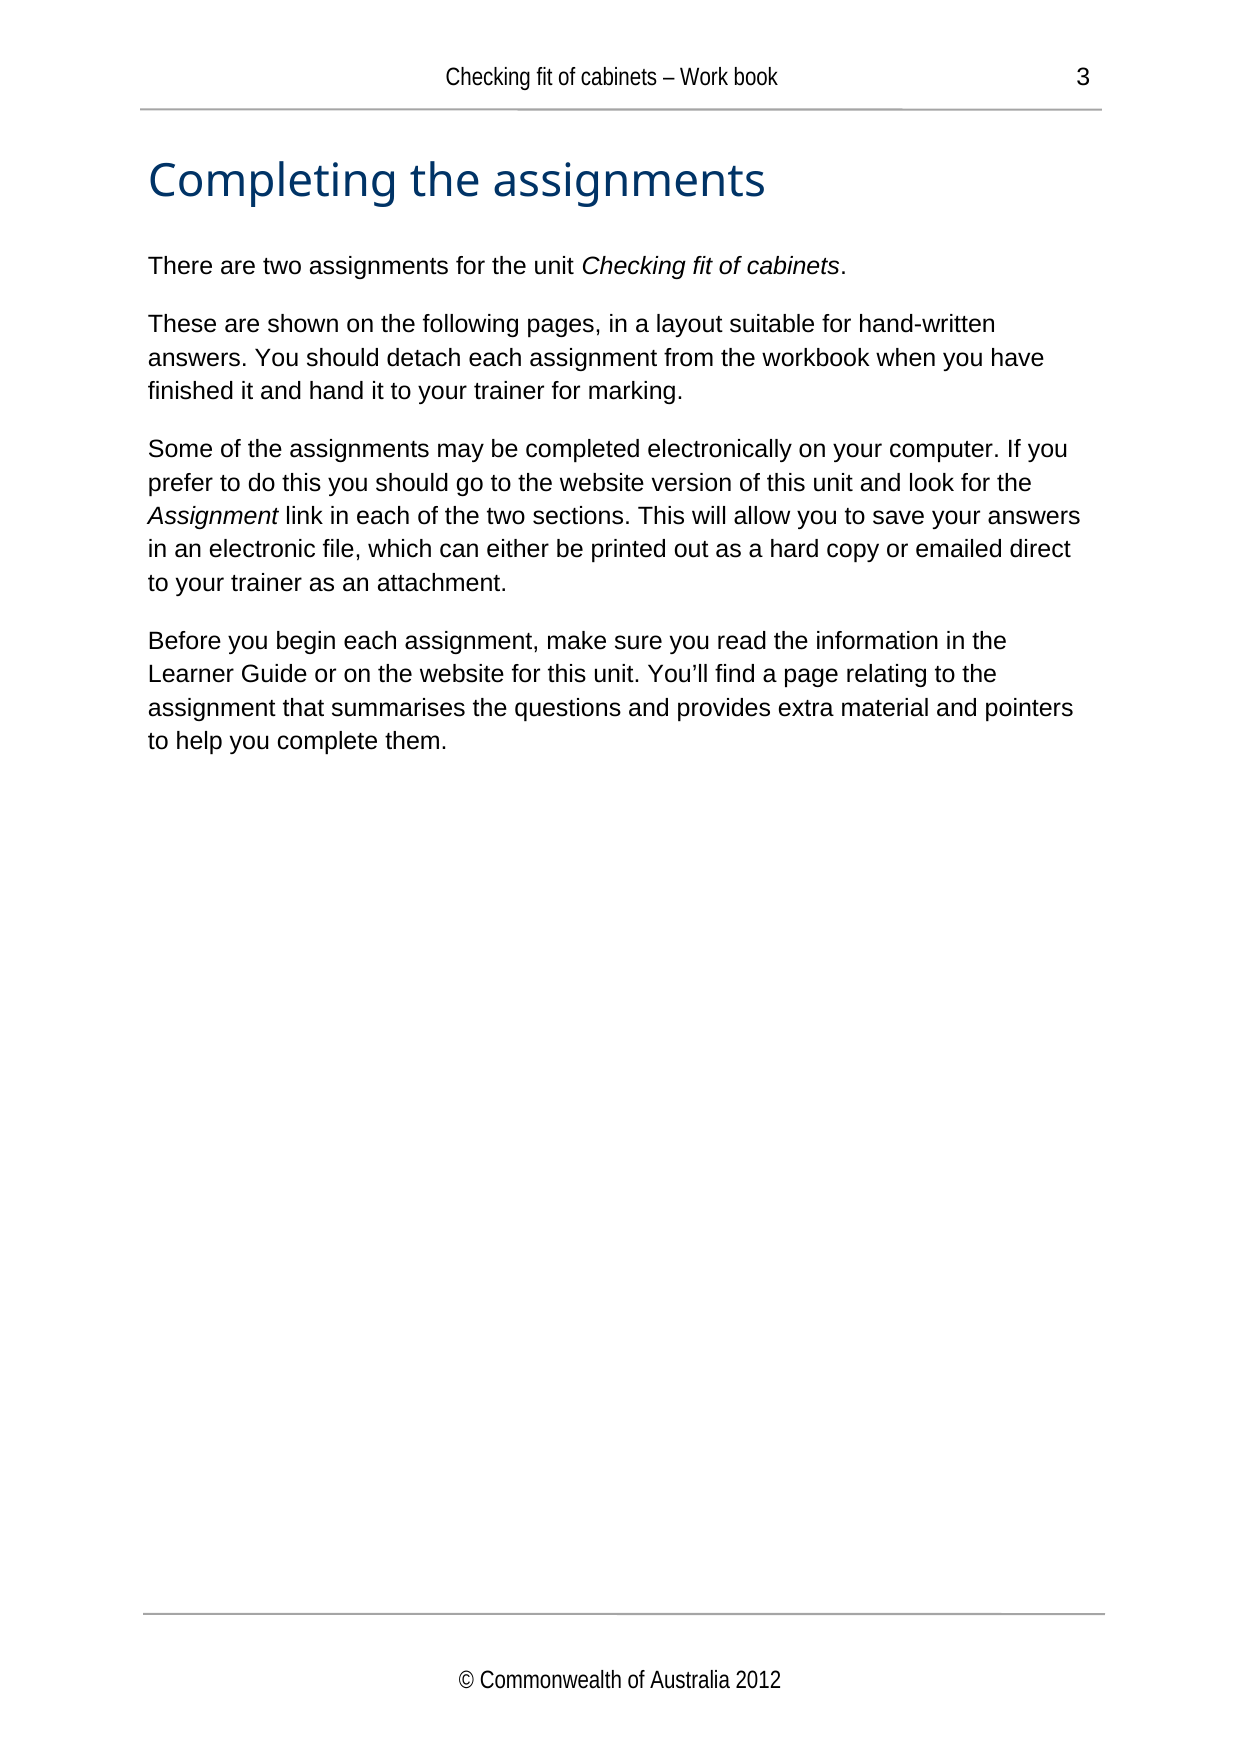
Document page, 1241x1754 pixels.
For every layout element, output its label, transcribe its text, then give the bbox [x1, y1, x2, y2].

text Before you begin each assignment, make sure you read the information in the Learner Guide or on the website for this unit. You’ll find a page relating to the assignment that summarises the questions and provides extra material and pointers to help you complete them. [148, 623, 1092, 756]
subtitle Completing the assignments [148, 148, 1092, 210]
text There are two assignments for the unit Checking fit of cabinets. [148, 248, 1092, 281]
text These are shown on the following pages, in a layout suitable for hand-written answers. You should detach each assignment from the workbook when you have finished it and hand it to your trainer for marking. [148, 306, 1092, 406]
text Some of the assignments may be completed electronically on your computer. If you prefer to do this you should go to the website version of this unit and look for the Assignment link in each of the two sections. This will allow you to save your answers in an electronic file, which can either be printed out as a hard copy or emailed direct to your trainer as an attachment. [148, 431, 1092, 598]
